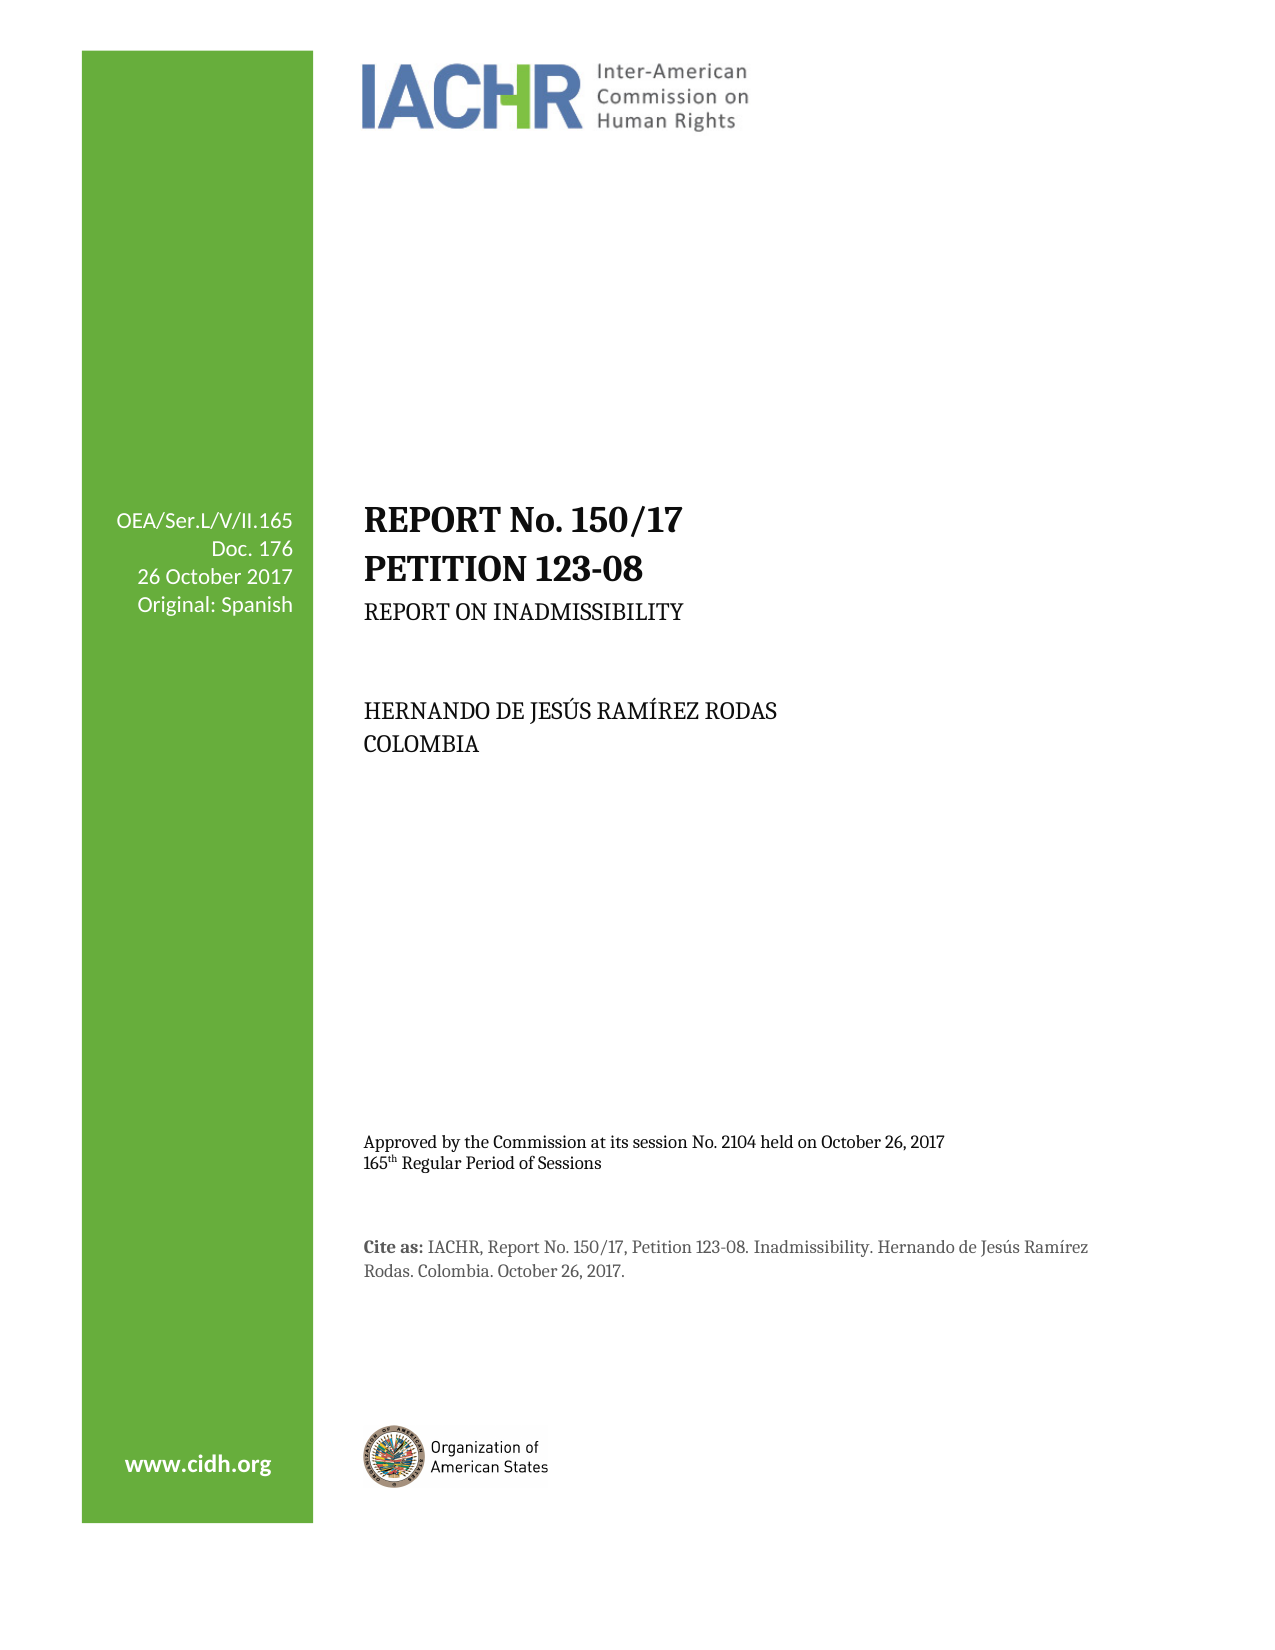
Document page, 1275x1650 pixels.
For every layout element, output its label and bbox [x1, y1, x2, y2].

picture [352, 55, 767, 136]
picture [363, 1425, 548, 1488]
